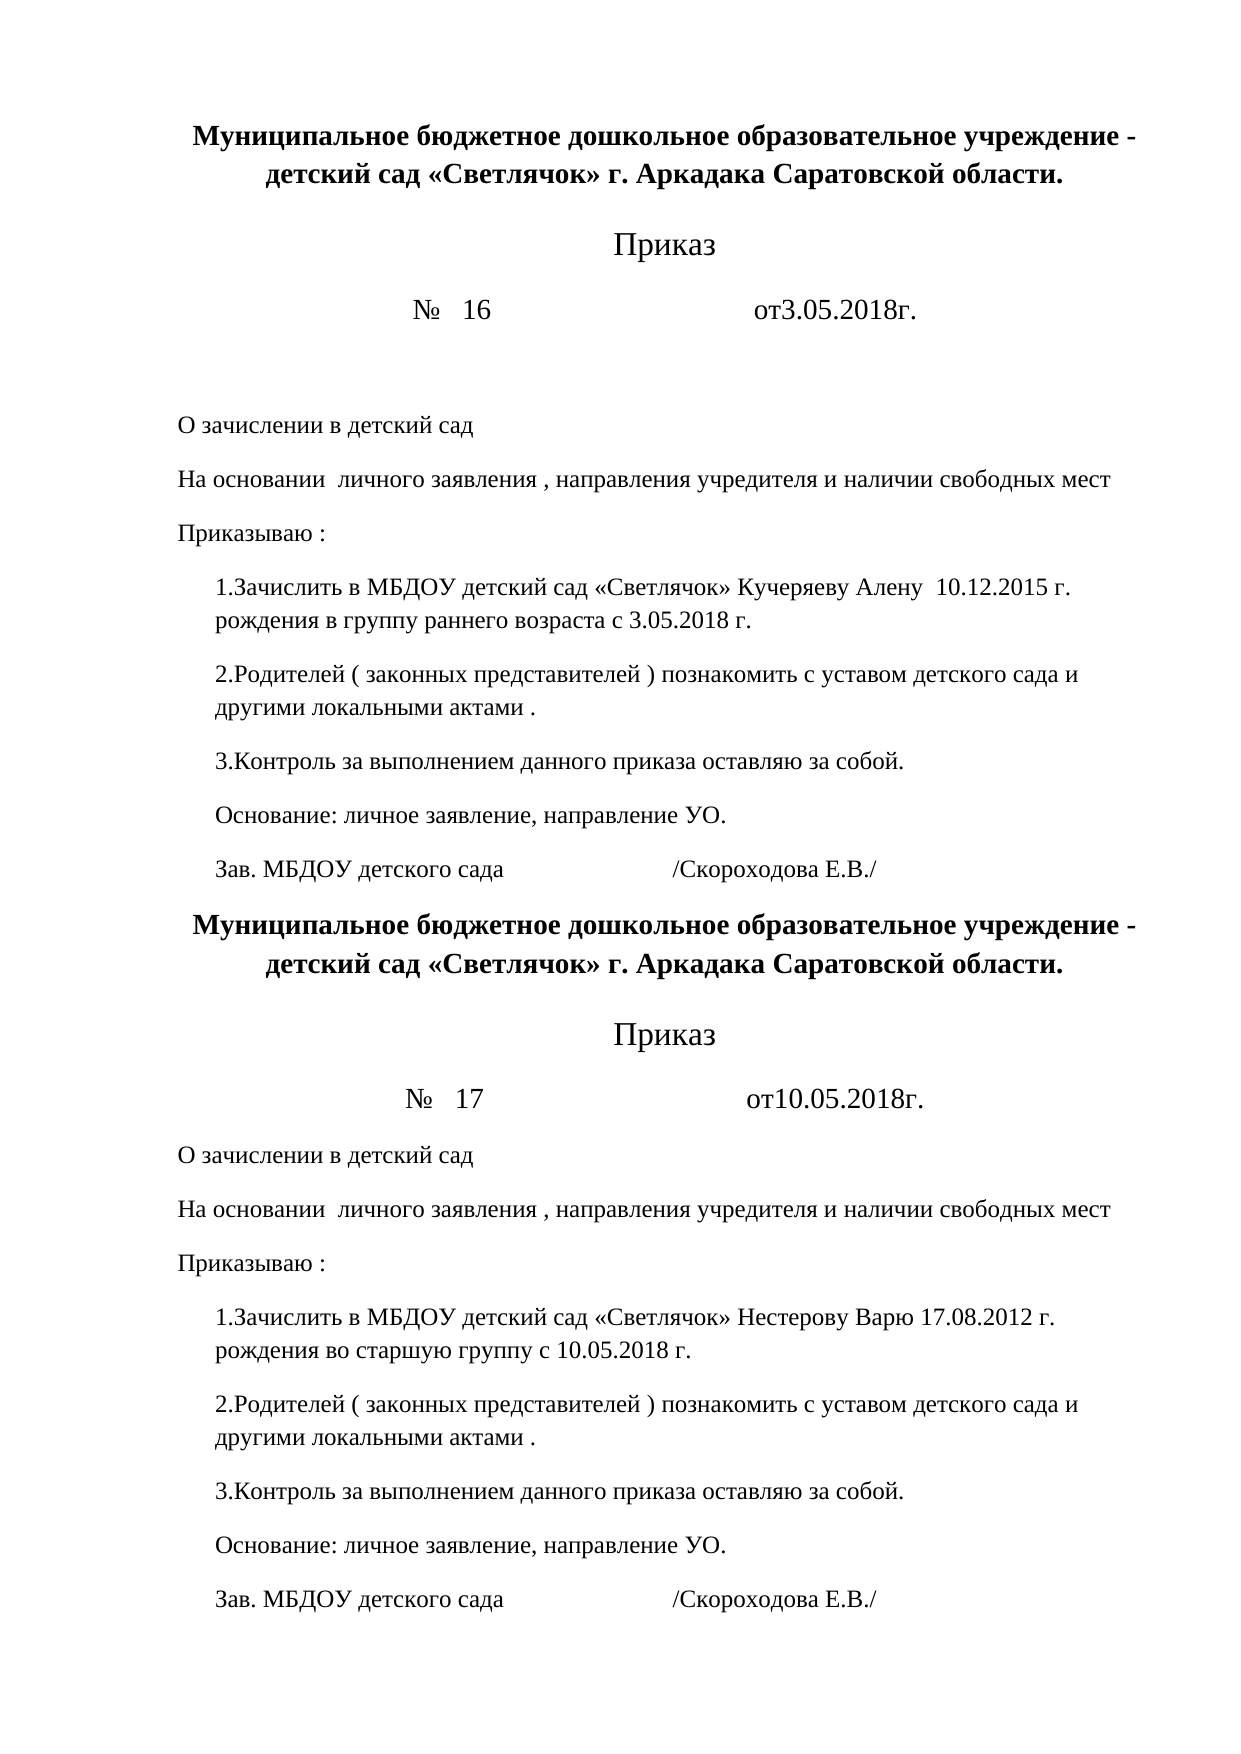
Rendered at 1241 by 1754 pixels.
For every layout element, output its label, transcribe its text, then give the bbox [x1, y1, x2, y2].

text О зачислении в детский сад [177, 1141, 1152, 1169]
text На основании личного заявления , направления учредителя и наличии свободных мест [177, 464, 1152, 493]
text О зачислении в детский сад [177, 411, 1152, 439]
text 1.Зачислить в МБДОУ детский сад «Светлячок» Кучеряеву Алену 10.12.2015 г. рождения в группу раннего возраста с 3.05.2018 г. [215, 572, 1152, 634]
text № 16 от3.05.2018г. [177, 292, 1152, 325]
text Приказ [177, 1014, 1152, 1052]
text 3.Контроль за выполнением данного приказа оставляю за собой. [215, 1476, 1152, 1505]
text Зав. МБДОУ детского сада /Скороходова Е.В./ [215, 854, 1152, 882]
text Муниципальное бюджетное дошкольное образовательное учреждение - детский сад «Светлячок» г. Аркадака Саратовской области. [177, 118, 1152, 190]
text Приказ [177, 224, 1152, 263]
text Основание: личное заявление, направление УО. [215, 1530, 1152, 1558]
text Приказываю : [177, 518, 1152, 547]
text № 17 от10.05.2018г. [177, 1081, 1152, 1115]
text Зав. МБДОУ детского сада /Скороходова Е.В./ [215, 1584, 1152, 1612]
text 2.Родителей ( законных представителей ) познакомить с уставом детского сада и другими локальными актами . [215, 659, 1152, 721]
text 2.Родителей ( законных представителей ) познакомить с уставом детского сада и другими локальными актами . [215, 1389, 1152, 1451]
text Муниципальное бюджетное дошкольное образовательное учреждение - детский сад «Светлячок» г. Аркадака Саратовской области. [177, 907, 1152, 979]
text На основании личного заявления , направления учредителя и наличии свободных мест [177, 1194, 1152, 1223]
text 3.Контроль за выполнением данного приказа оставляю за собой. [215, 746, 1152, 775]
text 1.Зачислить в МБДОУ детский сад «Светлячок» Нестерову Варю 17.08.2012 г. рождения во старшую группу с 10.05.2018 г. [215, 1302, 1152, 1364]
text Приказываю : [177, 1248, 1152, 1277]
text Основание: личное заявление, направление УО. [215, 800, 1152, 828]
